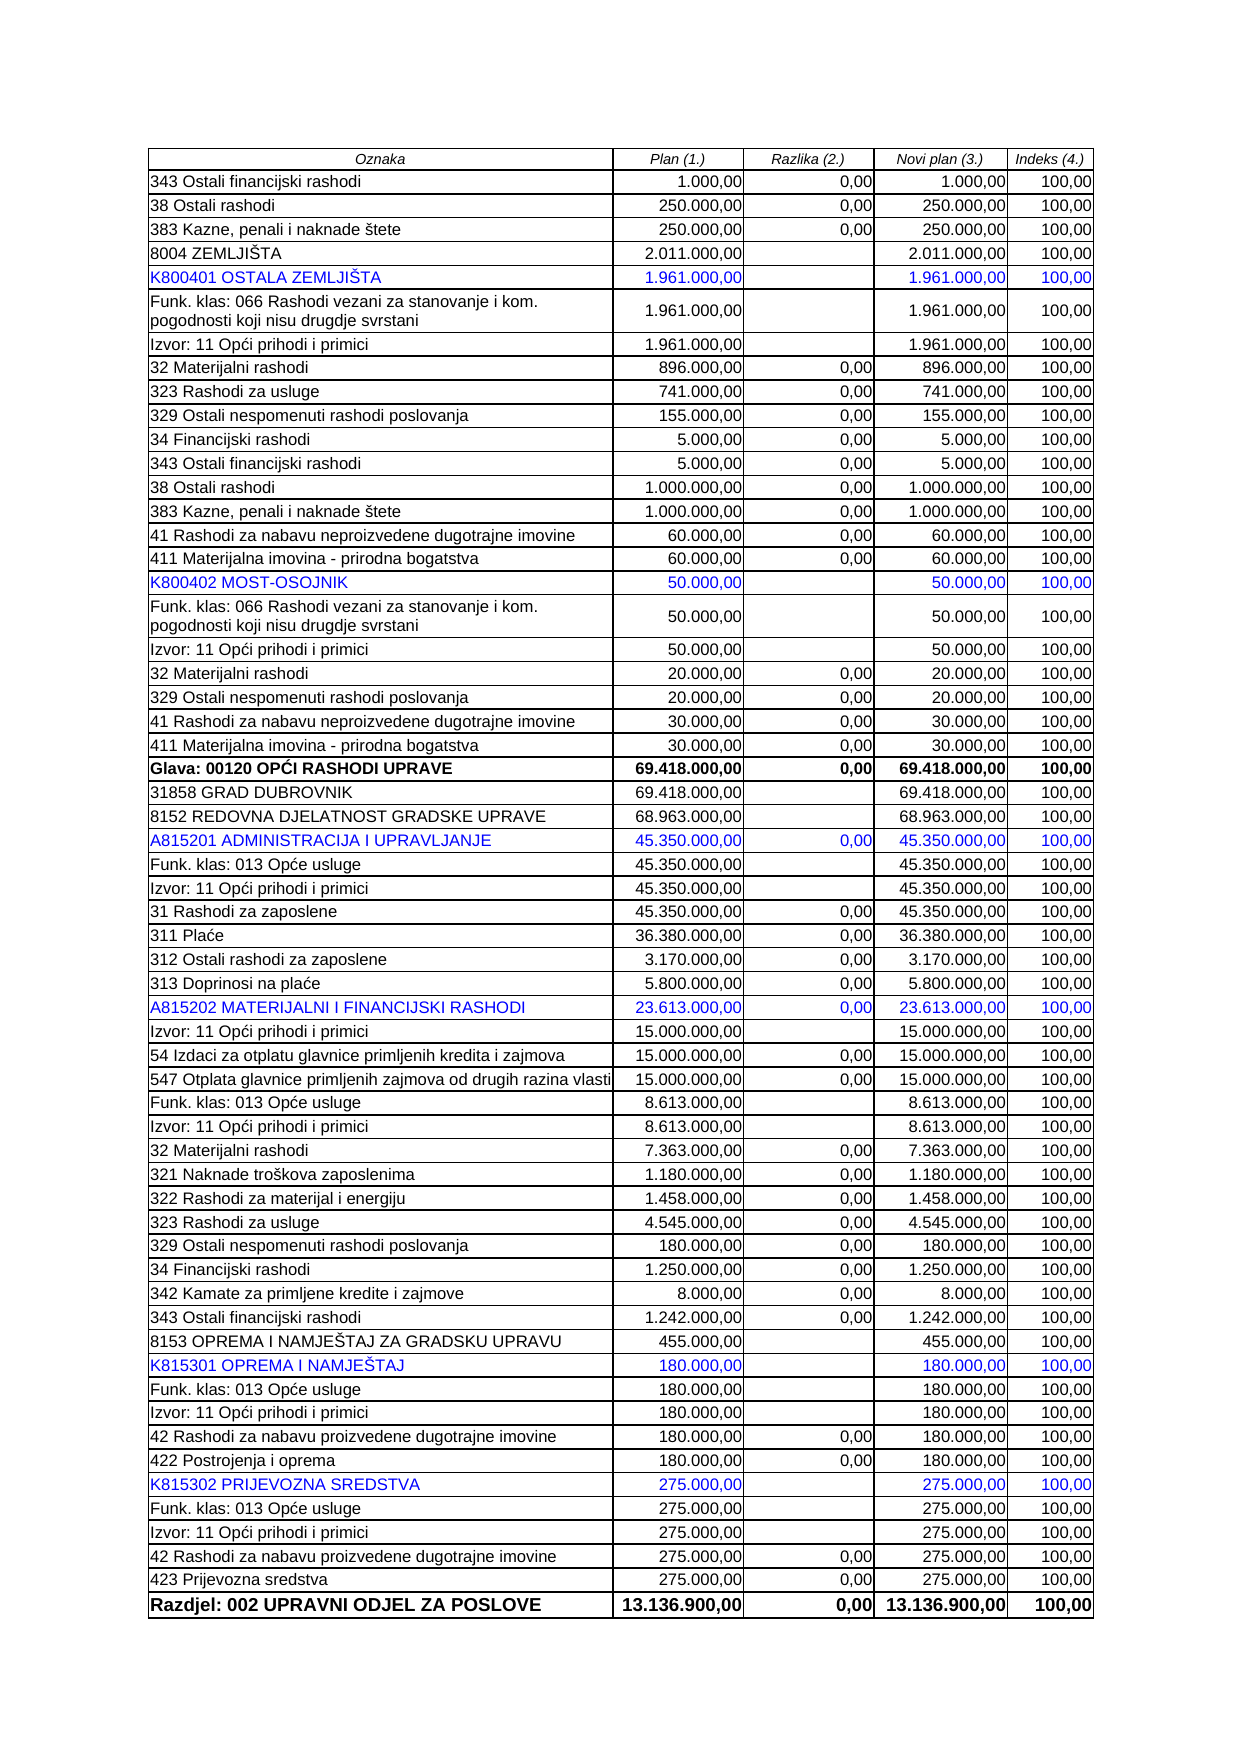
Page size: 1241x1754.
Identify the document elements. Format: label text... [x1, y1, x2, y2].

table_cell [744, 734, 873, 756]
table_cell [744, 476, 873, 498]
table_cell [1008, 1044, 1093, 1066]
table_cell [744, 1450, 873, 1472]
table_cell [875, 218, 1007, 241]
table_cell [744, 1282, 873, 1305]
table_header Razlika (2.) [744, 149, 873, 169]
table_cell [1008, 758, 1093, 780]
table_header Plan (1.) [614, 149, 743, 169]
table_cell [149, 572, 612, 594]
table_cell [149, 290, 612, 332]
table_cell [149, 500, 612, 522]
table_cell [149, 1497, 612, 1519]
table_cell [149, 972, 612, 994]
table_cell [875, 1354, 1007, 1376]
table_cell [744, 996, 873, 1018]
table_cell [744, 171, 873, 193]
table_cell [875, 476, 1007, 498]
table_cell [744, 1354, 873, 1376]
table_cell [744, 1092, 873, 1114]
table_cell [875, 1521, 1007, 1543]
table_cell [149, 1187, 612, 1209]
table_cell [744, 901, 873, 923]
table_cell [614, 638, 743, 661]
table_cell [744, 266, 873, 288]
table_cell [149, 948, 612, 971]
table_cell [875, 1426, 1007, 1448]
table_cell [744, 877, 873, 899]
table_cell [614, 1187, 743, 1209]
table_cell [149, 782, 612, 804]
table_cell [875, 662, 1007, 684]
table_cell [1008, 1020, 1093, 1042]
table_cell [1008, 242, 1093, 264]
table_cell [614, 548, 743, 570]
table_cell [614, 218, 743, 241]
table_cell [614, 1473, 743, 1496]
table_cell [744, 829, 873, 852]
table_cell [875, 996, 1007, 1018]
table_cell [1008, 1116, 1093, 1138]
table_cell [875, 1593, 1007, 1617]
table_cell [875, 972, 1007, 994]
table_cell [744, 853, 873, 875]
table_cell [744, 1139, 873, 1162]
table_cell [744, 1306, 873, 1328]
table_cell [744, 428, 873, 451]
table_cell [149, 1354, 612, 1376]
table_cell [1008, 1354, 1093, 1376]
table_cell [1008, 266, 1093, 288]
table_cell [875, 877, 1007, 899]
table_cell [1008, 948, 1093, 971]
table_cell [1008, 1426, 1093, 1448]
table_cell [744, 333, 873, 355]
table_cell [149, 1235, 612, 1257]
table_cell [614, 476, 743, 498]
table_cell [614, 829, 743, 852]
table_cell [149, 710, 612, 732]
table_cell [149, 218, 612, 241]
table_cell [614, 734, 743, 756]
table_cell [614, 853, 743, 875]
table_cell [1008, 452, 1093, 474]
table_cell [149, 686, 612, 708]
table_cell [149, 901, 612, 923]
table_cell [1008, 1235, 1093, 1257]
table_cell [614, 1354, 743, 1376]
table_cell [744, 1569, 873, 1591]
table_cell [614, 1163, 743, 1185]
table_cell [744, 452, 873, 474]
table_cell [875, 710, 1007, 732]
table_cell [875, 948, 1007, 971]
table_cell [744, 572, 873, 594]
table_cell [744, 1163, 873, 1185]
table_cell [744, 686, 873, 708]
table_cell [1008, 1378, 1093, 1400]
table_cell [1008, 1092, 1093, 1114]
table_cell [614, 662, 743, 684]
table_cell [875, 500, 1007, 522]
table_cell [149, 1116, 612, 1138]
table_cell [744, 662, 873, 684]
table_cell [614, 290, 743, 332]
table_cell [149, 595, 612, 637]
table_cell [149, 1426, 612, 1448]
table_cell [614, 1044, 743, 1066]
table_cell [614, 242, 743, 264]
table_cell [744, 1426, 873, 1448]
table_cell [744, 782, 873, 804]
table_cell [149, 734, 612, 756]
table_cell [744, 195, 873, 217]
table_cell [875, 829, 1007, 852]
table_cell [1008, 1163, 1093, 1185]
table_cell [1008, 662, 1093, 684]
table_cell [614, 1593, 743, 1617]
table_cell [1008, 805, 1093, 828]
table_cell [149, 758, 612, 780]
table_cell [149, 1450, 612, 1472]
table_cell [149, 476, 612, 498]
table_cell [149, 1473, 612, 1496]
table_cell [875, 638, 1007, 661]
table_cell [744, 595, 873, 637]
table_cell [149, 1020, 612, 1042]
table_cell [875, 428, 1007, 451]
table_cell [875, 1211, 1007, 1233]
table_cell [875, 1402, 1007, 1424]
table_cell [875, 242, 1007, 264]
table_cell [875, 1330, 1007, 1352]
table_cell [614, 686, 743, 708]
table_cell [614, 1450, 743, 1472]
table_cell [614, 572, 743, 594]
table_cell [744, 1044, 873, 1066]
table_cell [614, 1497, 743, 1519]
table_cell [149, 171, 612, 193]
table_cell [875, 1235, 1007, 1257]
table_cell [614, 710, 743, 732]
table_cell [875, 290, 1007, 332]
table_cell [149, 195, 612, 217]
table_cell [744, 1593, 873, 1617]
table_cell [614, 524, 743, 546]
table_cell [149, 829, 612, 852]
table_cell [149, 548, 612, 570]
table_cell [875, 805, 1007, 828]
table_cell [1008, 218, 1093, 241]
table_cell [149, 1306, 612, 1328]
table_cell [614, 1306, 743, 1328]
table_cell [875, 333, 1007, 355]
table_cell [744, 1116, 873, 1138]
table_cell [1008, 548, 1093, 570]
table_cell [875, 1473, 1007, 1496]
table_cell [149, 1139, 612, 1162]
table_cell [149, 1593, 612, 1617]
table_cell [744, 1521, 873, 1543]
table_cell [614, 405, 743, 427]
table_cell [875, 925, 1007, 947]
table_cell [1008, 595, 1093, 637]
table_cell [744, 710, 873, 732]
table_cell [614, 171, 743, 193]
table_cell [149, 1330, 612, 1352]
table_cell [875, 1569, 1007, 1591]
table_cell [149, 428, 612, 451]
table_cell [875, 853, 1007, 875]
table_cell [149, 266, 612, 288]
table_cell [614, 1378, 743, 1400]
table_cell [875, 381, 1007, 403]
table_header Indeks (4.) [1008, 149, 1093, 169]
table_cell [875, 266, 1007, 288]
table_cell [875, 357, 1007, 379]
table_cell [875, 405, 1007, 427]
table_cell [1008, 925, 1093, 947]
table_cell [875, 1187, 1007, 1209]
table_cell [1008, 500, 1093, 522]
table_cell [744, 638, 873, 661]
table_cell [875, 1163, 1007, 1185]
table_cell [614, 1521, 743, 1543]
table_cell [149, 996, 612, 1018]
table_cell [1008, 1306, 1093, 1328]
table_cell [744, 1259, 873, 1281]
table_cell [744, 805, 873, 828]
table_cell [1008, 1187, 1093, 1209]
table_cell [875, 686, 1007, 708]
table_header Novi plan (3.) [875, 149, 1007, 169]
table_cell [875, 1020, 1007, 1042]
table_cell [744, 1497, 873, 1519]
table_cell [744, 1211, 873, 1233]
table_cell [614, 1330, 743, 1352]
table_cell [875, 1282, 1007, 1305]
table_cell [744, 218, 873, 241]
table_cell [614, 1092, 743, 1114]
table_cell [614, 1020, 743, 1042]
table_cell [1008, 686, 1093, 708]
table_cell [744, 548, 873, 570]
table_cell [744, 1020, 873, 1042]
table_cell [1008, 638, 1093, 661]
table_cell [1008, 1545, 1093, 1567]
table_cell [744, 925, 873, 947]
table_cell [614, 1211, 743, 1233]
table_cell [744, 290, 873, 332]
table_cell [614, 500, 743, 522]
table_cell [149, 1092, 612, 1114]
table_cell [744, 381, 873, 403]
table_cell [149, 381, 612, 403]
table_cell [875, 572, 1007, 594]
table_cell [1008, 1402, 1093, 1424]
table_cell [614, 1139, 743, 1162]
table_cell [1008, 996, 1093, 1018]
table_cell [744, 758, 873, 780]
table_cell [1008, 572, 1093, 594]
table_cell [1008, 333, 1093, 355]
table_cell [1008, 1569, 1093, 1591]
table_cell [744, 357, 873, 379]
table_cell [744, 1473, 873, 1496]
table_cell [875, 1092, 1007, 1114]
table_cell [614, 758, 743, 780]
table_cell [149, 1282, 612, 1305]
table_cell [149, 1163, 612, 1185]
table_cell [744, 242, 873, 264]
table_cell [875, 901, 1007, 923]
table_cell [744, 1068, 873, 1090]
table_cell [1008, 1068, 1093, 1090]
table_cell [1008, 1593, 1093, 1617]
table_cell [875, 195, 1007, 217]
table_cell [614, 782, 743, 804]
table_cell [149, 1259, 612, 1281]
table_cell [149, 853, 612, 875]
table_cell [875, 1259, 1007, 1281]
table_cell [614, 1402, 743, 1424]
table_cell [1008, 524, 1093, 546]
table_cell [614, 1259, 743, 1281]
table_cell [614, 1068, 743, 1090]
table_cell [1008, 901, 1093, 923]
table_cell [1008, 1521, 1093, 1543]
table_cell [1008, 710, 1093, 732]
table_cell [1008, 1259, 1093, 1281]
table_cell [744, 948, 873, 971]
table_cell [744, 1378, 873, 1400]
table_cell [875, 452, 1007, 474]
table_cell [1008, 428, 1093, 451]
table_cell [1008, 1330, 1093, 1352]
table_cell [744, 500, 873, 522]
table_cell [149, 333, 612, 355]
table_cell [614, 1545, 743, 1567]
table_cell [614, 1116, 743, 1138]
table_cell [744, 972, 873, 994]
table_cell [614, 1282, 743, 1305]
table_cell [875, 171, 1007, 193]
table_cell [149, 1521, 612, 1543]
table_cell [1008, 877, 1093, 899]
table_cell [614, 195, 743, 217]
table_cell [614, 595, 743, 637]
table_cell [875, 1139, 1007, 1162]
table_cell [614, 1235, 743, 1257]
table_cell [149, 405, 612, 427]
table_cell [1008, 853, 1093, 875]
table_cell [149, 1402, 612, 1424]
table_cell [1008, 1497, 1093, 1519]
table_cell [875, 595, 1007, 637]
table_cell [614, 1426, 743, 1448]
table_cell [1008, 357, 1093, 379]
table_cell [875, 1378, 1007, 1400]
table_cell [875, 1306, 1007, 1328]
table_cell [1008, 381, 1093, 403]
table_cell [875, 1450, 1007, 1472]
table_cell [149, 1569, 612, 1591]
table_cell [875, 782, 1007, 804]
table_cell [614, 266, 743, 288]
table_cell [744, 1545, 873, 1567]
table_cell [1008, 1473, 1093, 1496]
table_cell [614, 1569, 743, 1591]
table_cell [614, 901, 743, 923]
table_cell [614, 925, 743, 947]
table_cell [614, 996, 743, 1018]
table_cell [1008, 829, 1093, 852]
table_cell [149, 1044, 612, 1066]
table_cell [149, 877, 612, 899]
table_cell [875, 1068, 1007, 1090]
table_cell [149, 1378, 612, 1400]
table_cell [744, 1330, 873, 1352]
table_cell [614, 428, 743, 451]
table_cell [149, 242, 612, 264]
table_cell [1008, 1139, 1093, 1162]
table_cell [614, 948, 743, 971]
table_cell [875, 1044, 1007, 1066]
table_header Oznaka [149, 149, 612, 169]
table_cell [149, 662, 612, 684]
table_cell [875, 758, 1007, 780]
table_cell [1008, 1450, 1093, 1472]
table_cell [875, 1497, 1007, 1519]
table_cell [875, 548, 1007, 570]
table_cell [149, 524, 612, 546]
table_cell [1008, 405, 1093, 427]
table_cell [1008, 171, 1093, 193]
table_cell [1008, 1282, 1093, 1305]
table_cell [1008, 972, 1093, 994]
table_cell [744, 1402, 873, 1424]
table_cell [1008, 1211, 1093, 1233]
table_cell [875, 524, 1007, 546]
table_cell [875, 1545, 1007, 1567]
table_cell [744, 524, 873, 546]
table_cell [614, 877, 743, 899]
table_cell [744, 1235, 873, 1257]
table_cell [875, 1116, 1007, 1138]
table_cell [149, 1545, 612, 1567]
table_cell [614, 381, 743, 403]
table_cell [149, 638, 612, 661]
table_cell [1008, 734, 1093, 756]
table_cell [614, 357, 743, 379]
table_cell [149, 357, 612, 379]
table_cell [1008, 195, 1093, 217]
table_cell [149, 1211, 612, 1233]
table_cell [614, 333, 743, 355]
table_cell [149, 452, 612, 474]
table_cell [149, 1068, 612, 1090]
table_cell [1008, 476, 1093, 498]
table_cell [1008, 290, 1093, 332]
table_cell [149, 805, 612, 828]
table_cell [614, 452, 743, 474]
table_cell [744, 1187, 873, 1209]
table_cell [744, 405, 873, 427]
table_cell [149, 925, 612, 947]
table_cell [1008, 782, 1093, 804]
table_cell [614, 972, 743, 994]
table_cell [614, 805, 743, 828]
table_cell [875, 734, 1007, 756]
